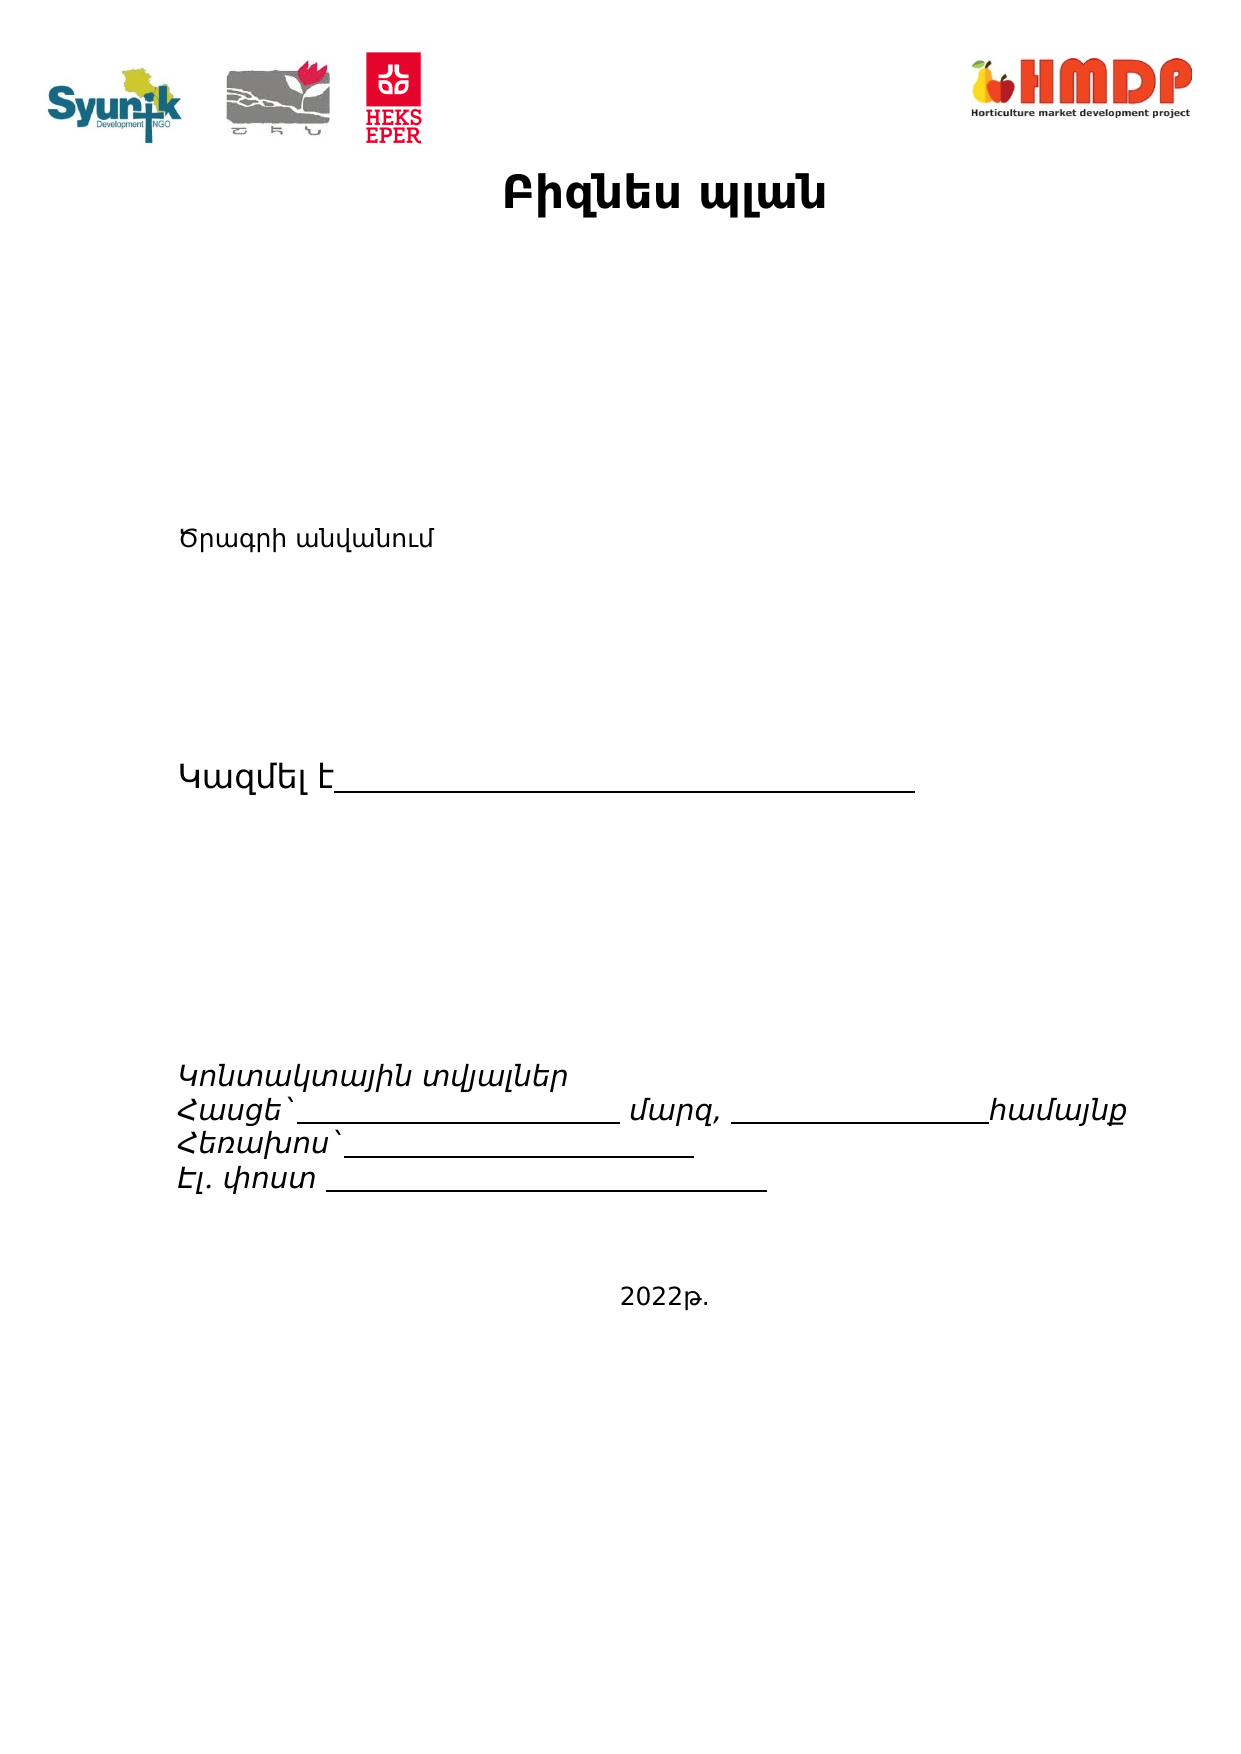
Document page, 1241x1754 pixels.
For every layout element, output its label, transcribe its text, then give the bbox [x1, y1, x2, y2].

text Հեռախոս` [177, 1127, 1152, 1161]
text Բիզնես պլան [177, 166, 1152, 219]
text Հասցե` մարզ, համայնք [177, 1093, 1152, 1127]
text 2022թ. [133, 1282, 1152, 1312]
picture [354, 40, 430, 150]
picture [971, 58, 1193, 118]
text Կոնտակտային տվյալներ [177, 1059, 1152, 1093]
picture [226, 58, 330, 149]
picture [21, 51, 209, 162]
text Էլ․ փոստ [177, 1161, 1152, 1195]
text Ծրագրի անվանում [177, 524, 1152, 554]
text Կազմել է [177, 758, 1152, 796]
